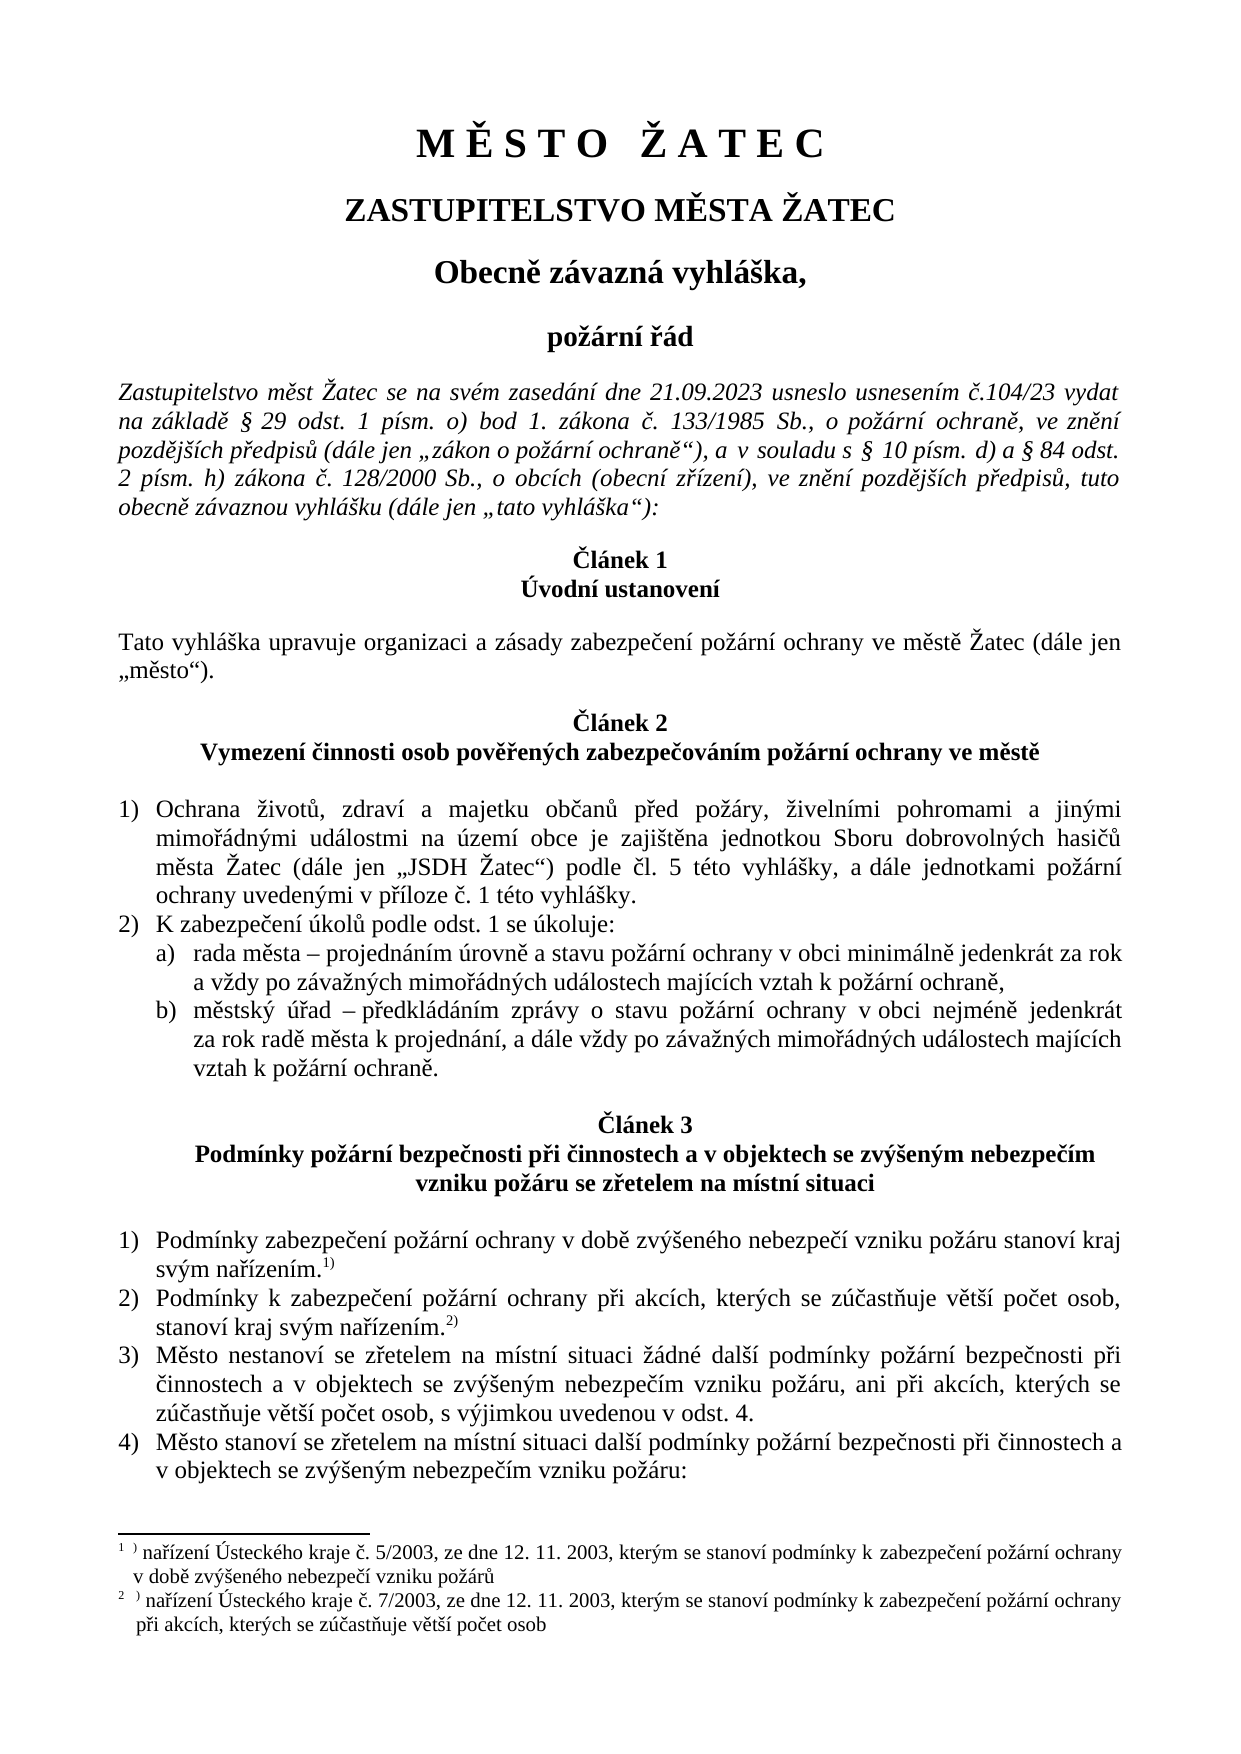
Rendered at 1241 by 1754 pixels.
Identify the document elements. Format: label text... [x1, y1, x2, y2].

list rada města – projednáním úrovně a stavu požární ochrany v obci minimálně jedenkrát za rok a vždy po závažných mimořádných událostech majících vztah k požární ochraně, [156, 938, 1122, 996]
text Úvodní ustanovení [118, 574, 1122, 602]
text ZASTUPITELSTVO MĚSTA ŽATEC [118, 190, 1122, 228]
list Město stanoví se zřetelem na místní situaci další podmínky požární bezpečnosti při činnostech a v objektech se zvýšeným nebezpečím vzniku požáru: [118, 1427, 1122, 1484]
list městský úřad – předkládáním zprávy o stavu požární ochrany v obci nejméně jedenkrát za rok radě města k projednání, a dále vždy po závažných mimořádných událostech majících vztah k požární ochraně. [156, 996, 1122, 1082]
list Město nestanoví se zřetelem na místní situaci žádné další podmínky požární bezpečnosti při činnostech a v objektech se zvýšeným nebezpečím vzniku požáru, ani při akcích, kterých se zúčastňuje větší počet osob, s výjimkou uvedenou v odst. 4. [118, 1341, 1122, 1427]
list Podmínky k zabezpečení požární ochrany při akcích, kterých se zúčastňuje větší počet osob, stanoví kraj svým nařízením.) [118, 1283, 1122, 1341]
text Podmínky požární bezpečnosti při činnostech a v objektech se zvýšeným nebezpečím vzniku požáru se zřetelem na místní situaci [168, 1139, 1122, 1197]
text Vymezení činnosti osob pověřených zabezpečováním požární ochrany ve městě [118, 737, 1122, 766]
list K zabezpečení úkolů podle odst. 1 se úkoluje: [118, 909, 1122, 938]
text Článek 2 [118, 708, 1122, 737]
text Článek 1 [118, 545, 1122, 574]
text Obecně závazná vyhláška, [118, 252, 1122, 291]
list Ochrana životů, zdraví a majetku občanů před požáry, živelními pohromami a jinými mimořádnými událostmi na území obce je zajištěna jednotkou Sboru dobrovolných hasičů města Žatec (dále jen „JSDH Žatec“) podle čl. 5 této vyhlášky, a dále jednotkami požární ochrany uvedenými v příloze č. 1 této vyhlášky. [118, 794, 1122, 909]
text Tato vyhláška upravuje organizaci a zásady zabezpečení požární ochrany ve městě Žatec (dále jen „město“). [118, 627, 1122, 684]
text požární řád [118, 319, 1122, 353]
text Článek 3 [168, 1111, 1122, 1139]
text M Ě S T O Ž A T E C [118, 118, 1122, 166]
text Zastupitelstvo měst Žatec se na svém zasedání dne 21.09.2023 usneslo usnesením č.104/23 vydat na základě § 29 odst. 1 písm. o) bod 1. zákona č. 133/1985 Sb., o požární ochraně, ve znění pozdějších předpisů (dále jen „zákon o požární ochraně“), a v souladu s § 10 písm. d) a § 84 odst. 2 písm. h) zákona č. 128/2000 Sb., o obcích (obecní zřízení), ve znění pozdějších předpisů, tuto obecně závaznou vyhlášku (dále jen „tato vyhláška“): [118, 377, 1122, 521]
list Podmínky zabezpečení požární ochrany v době zvýšeného nebezpečí vzniku požáru stanoví kraj svým nařízením.) [118, 1226, 1122, 1283]
